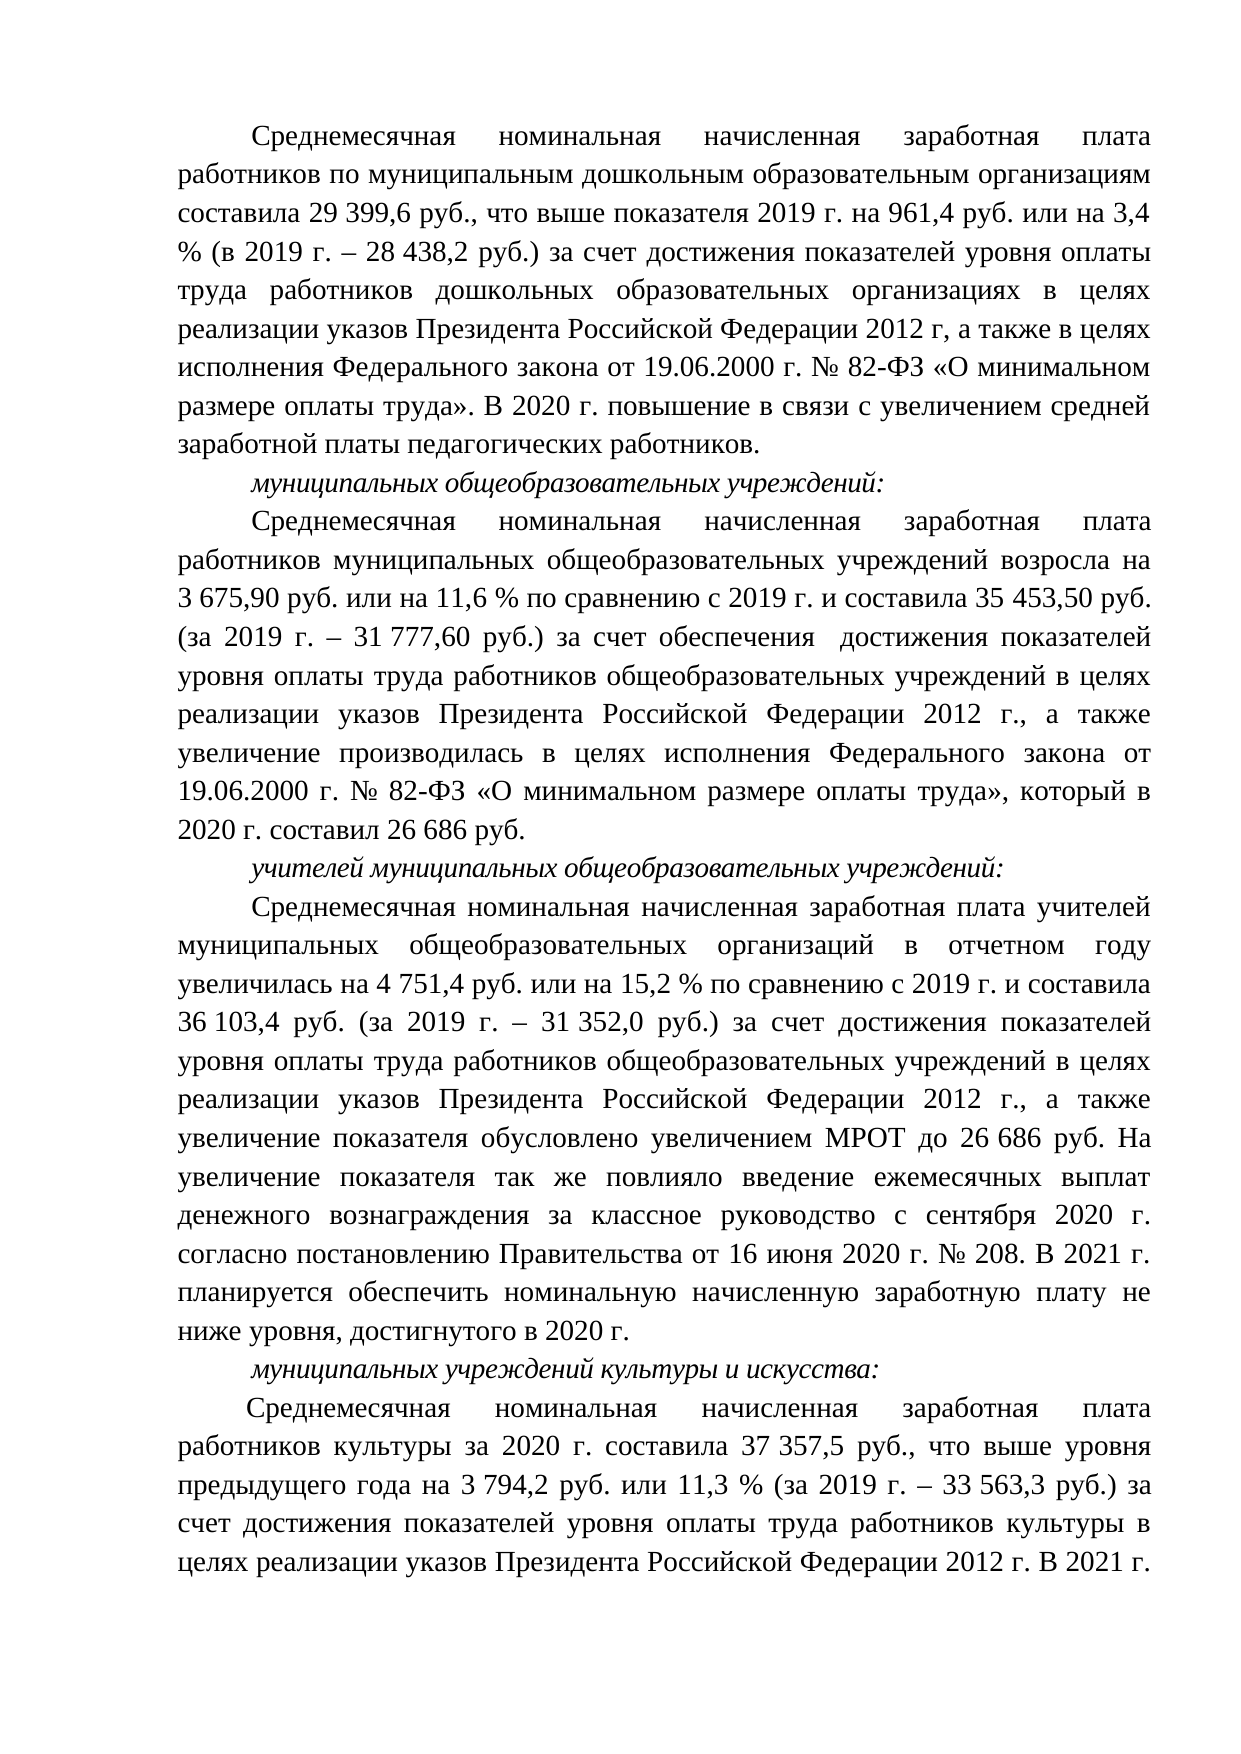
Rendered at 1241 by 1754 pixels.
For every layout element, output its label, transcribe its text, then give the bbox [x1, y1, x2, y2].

text муниципальных общеобразовательных учреждений: [177, 465, 1152, 498]
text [177, 1390, 1152, 1578]
text учителей муниципальных общеобразовательных учреждений: [177, 850, 1152, 884]
text муниципальных учреждений культуры и искусства: [177, 1351, 1152, 1385]
text Среднемесячная номинальная начисленная заработная плата работников муниципальных общеобразовательных учреждений возросла на 3 675,90 руб. или на 11,6 % по сравнению с 2019 г. и составила 35 453,50 руб. (за 2019 г. – 31 777,60 руб.) за счет обеспечения достижения показателей уровня оплаты труда работников общеобразовательных учреждений в целях реализации указов Президента Российской Федерации 2012 г., а также увеличение производилась в целях исполнения Федерального закона от 19.06.2000 г. № 82-ФЗ «О минимальном размере оплаты труда», который в 2020 г. составил 26 686 руб. [177, 503, 1152, 845]
text Среднемесячная номинальная начисленная заработная плата работников по муниципальным дошкольным образовательным организациям составила 29 399,6 руб., что выше показателя 2019 г. на 961,4 руб. или на 3,4 % (в 2019 г. – 28 438,2 руб.) за счет достижения показателей уровня оплаты труда работников дошкольных образовательных организациях в целях реализации указов Президента Российской Федерации 2012 г, а также в целях исполнения Федерального закона от 19.06.2000 г. № 82-ФЗ «О минимальном размере оплаты труда». В 2020 г. повышение в связи с увеличением средней заработной платы педагогических работников. [177, 118, 1152, 460]
text Среднемесячная номинальная начисленная заработная плата учителей муниципальных общеобразовательных организаций в отчетном году увеличилась на 4 751,4 руб. или на 15,2 % по сравнению с 2019 г. и составила 36 103,4 руб. (за 2019 г. – 31 352,0 руб.) за счет достижения показателей уровня оплаты труда работников общеобразовательных учреждений в целях реализации указов Президента Российской Федерации 2012 г., а также увеличение показателя обусловлено увеличением МРОТ до 26 686 руб. На увеличение показателя так же повлияло введение ежемесячных выплат денежного вознаграждения за классное руководство с сентября 2020 г. согласно постановлению Правительства от 16 июня 2020 г. № 208. В 2021 г. планируется обеспечить номинальную начисленную заработную плату не ниже уровня, достигнутого в 2020 г. [177, 889, 1152, 1346]
